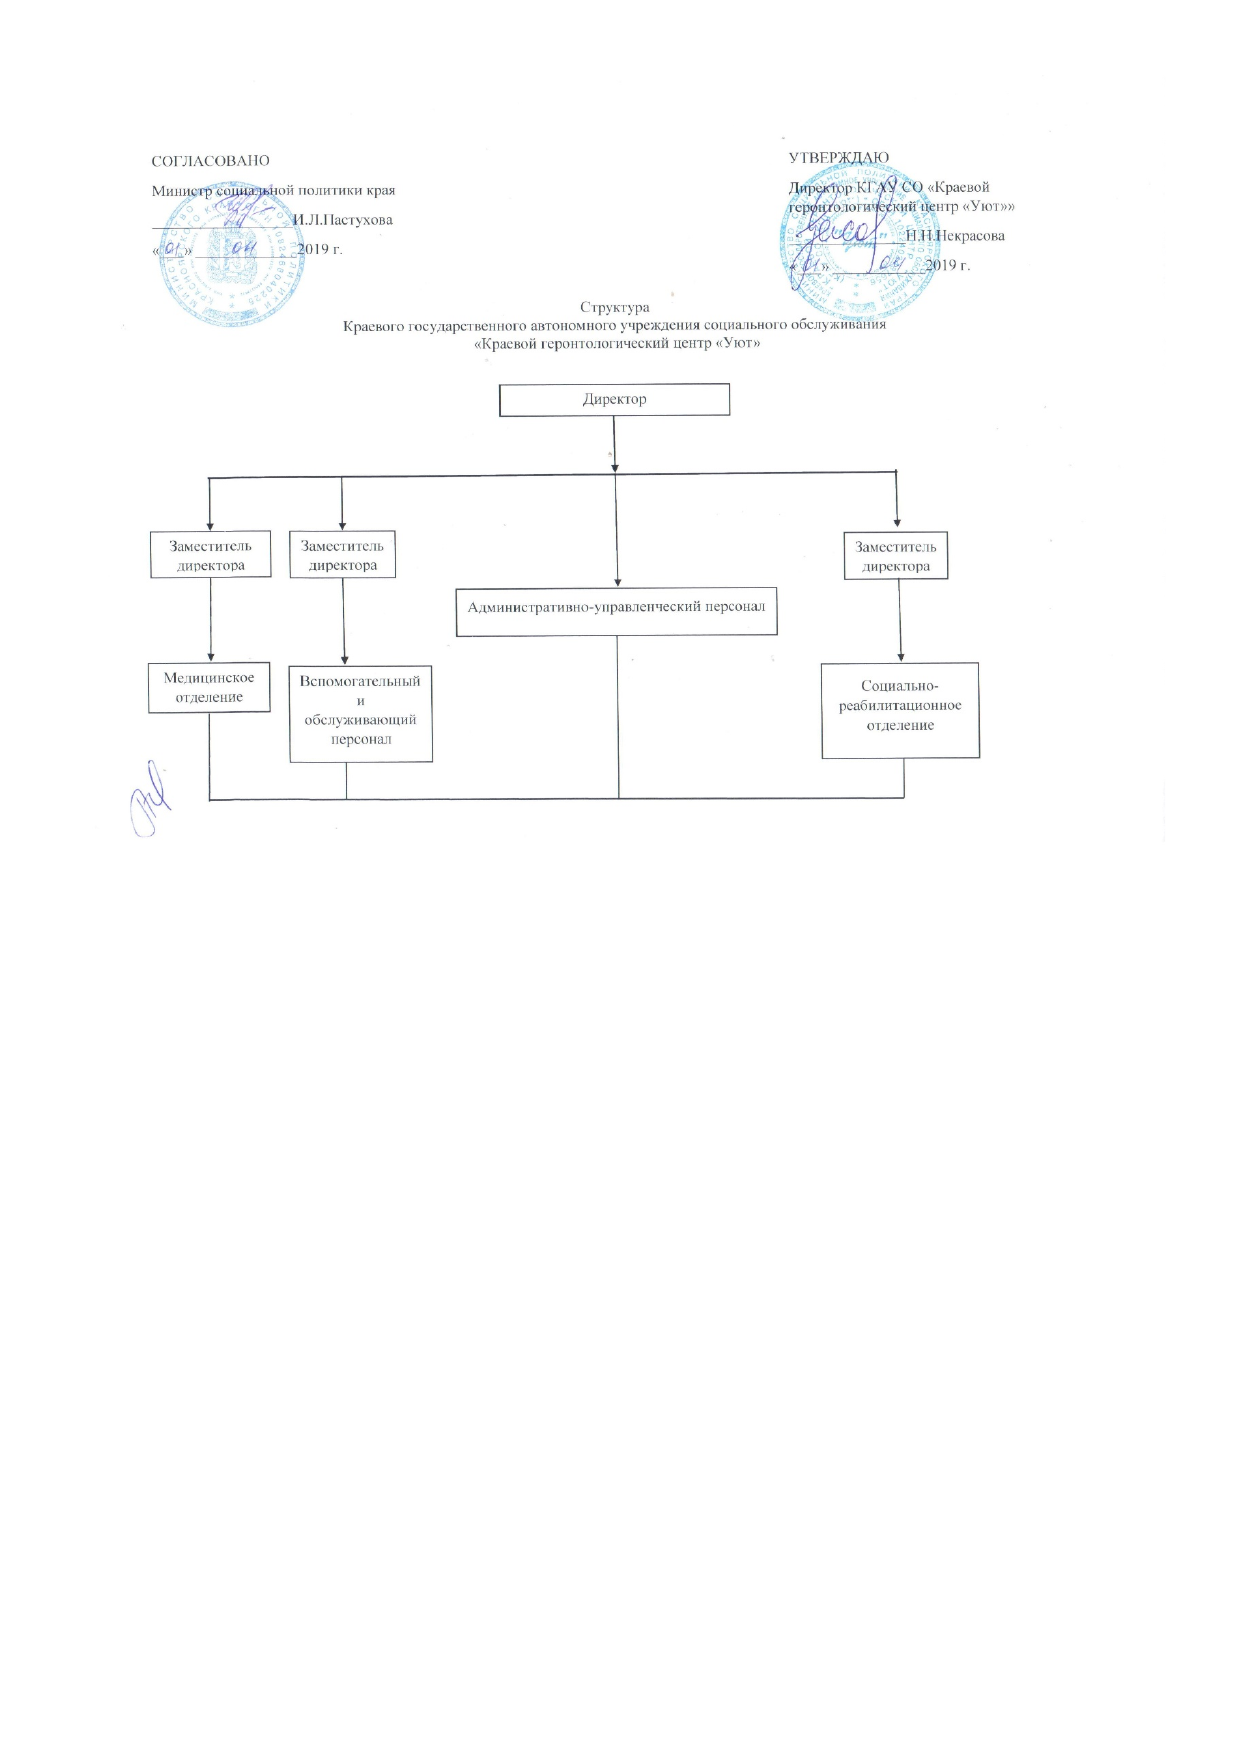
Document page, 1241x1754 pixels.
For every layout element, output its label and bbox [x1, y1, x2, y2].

picture [75, 75, 1166, 847]
